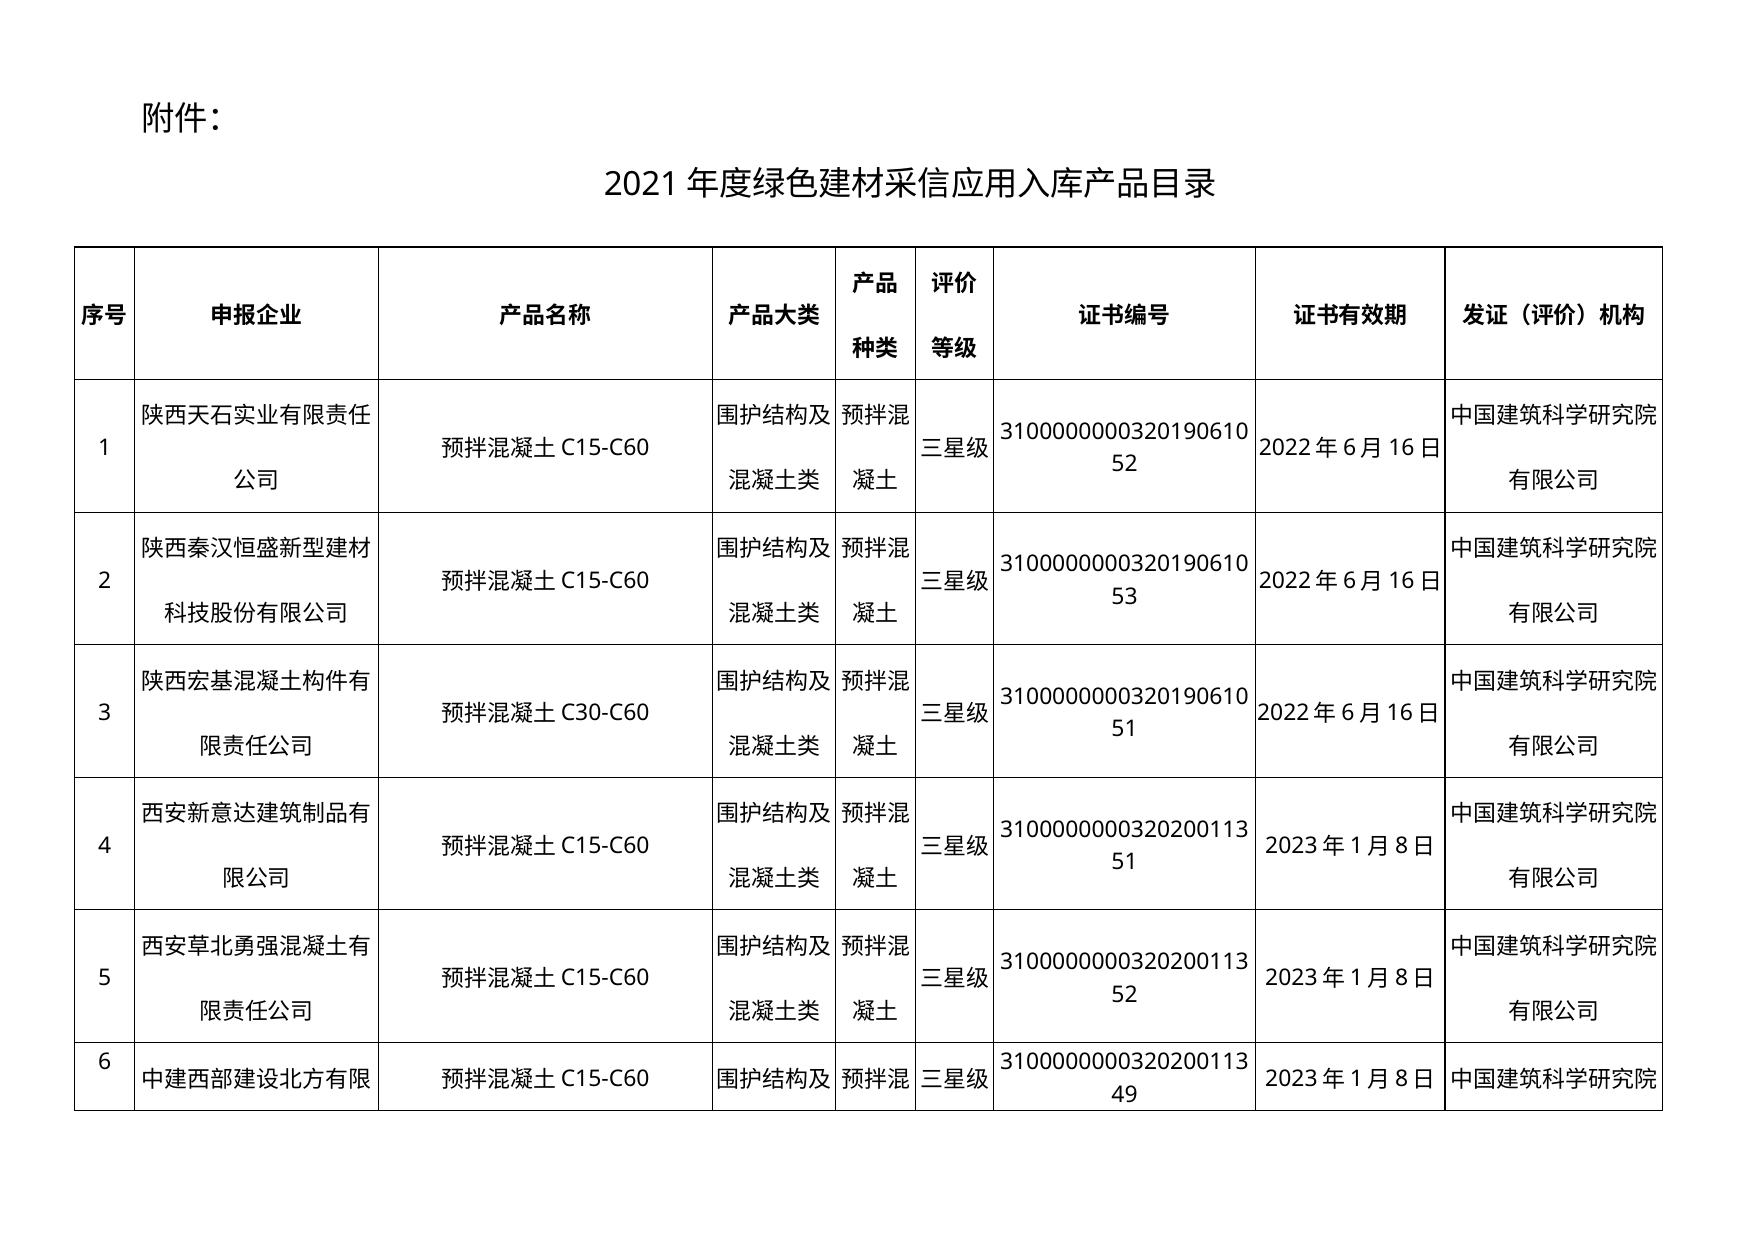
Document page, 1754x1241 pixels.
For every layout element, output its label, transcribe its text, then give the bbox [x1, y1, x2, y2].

table_header 证书有效期 [1256, 248, 1444, 379]
table_cell 预拌混凝土 [836, 778, 915, 909]
table_cell 三星级 [916, 910, 993, 1042]
table_cell 中国建筑科学研究院有限公司 [1446, 910, 1662, 1042]
table_cell 预拌混凝土C15-C60 [379, 513, 712, 644]
table_cell 围护结构及混凝土类 [713, 1043, 835, 1109]
table_cell 陕西天石实业有限责任公司 [135, 380, 378, 512]
text 附件： [75, 84, 1679, 149]
table_cell 2023年1月8日 [1256, 778, 1444, 909]
table_cell 2022年6月16日 [1256, 380, 1444, 512]
table_cell 预拌混凝土 [836, 645, 915, 777]
table_cell 陕西宏基混凝土构件有限责任公司 [135, 645, 378, 777]
table_cell 三星级 [916, 380, 993, 512]
table_cell 310000000032020011349 [994, 1043, 1255, 1109]
table_cell 310000000032019061053 [994, 513, 1255, 644]
table_cell 陕西秦汉恒盛新型建材科技股份有限公司 [135, 513, 378, 644]
table_header 评价 等级 [916, 248, 993, 379]
table_header 证书编号 [994, 248, 1255, 379]
table_cell 2 [75, 513, 134, 644]
table_cell 三星级 [916, 778, 993, 909]
table_cell 2023年1月8日 [1256, 910, 1444, 1042]
table_cell 预拌混凝土C15-C60 [379, 778, 712, 909]
table_cell 预拌混凝土 [836, 513, 915, 644]
table_cell 3 [75, 645, 134, 777]
table_cell 2022年6月16日 [1256, 513, 1444, 644]
table_cell 2022年6月16日 [1256, 645, 1444, 777]
table_cell 围护结构及混凝土类 [713, 513, 835, 644]
table_cell 预拌混凝土 [836, 1043, 915, 1109]
table_cell 预拌混凝土C15-C60 [379, 380, 712, 512]
table_cell 310000000032020011351 [994, 778, 1255, 909]
text 2021年度绿色建材采信应用入库产品目录 [75, 149, 1679, 214]
table_cell 围护结构及混凝土类 [713, 778, 835, 909]
table_cell 310000000032019061051 [994, 645, 1255, 777]
table_cell 中国建筑科学研究院有限公司 [1446, 645, 1662, 777]
table_cell 三星级 [916, 645, 993, 777]
table_cell 中国建筑科学研究院有限公司 [1446, 778, 1662, 909]
table_cell 中国建筑科学研究院有限公司 [1446, 513, 1662, 644]
table_cell 中国建筑科学研究院有限公司 [1446, 1043, 1662, 1109]
table_cell 2023年1月8日 [1256, 1043, 1444, 1109]
table_header 产品大类 [713, 248, 835, 379]
table_cell 310000000032020011352 [994, 910, 1255, 1042]
table_cell 5 [75, 910, 134, 1042]
table_cell 三星级 [916, 513, 993, 644]
table_cell 预拌混凝土C15-C60 [379, 1043, 712, 1109]
table_cell 6 [75, 1043, 134, 1109]
table_cell 围护结构及混凝土类 [713, 910, 835, 1042]
table_header 发证（评价）机构 [1446, 248, 1662, 379]
table_cell 西安草北勇强混凝土有限责任公司 [135, 910, 378, 1042]
table_cell 预拌混凝土C30-C60 [379, 645, 712, 777]
table_cell 预拌混凝土 [836, 910, 915, 1042]
table_cell 西安新意达建筑制品有限公司 [135, 778, 378, 909]
table_cell 预拌混凝土 [836, 380, 915, 512]
table_header 产品 种类 [836, 248, 915, 379]
table_cell 310000000032019061052 [994, 380, 1255, 512]
table_header 序号 [75, 248, 134, 379]
table_cell 三星级 [916, 1043, 993, 1109]
table_cell 中国建筑科学研究院有限公司 [1446, 380, 1662, 512]
table_cell 4 [75, 778, 134, 909]
table_header 申报企业 [135, 248, 378, 379]
table_cell 围护结构及混凝土类 [713, 380, 835, 512]
table_cell 中建西部建设北方有限公司临潼预拌厂 [135, 1043, 378, 1109]
table_cell 1 [75, 380, 134, 512]
table_cell 围护结构及混凝土类 [713, 645, 835, 777]
table_cell 预拌混凝土C15-C60 [379, 910, 712, 1042]
table_header 产品名称 [379, 248, 712, 379]
